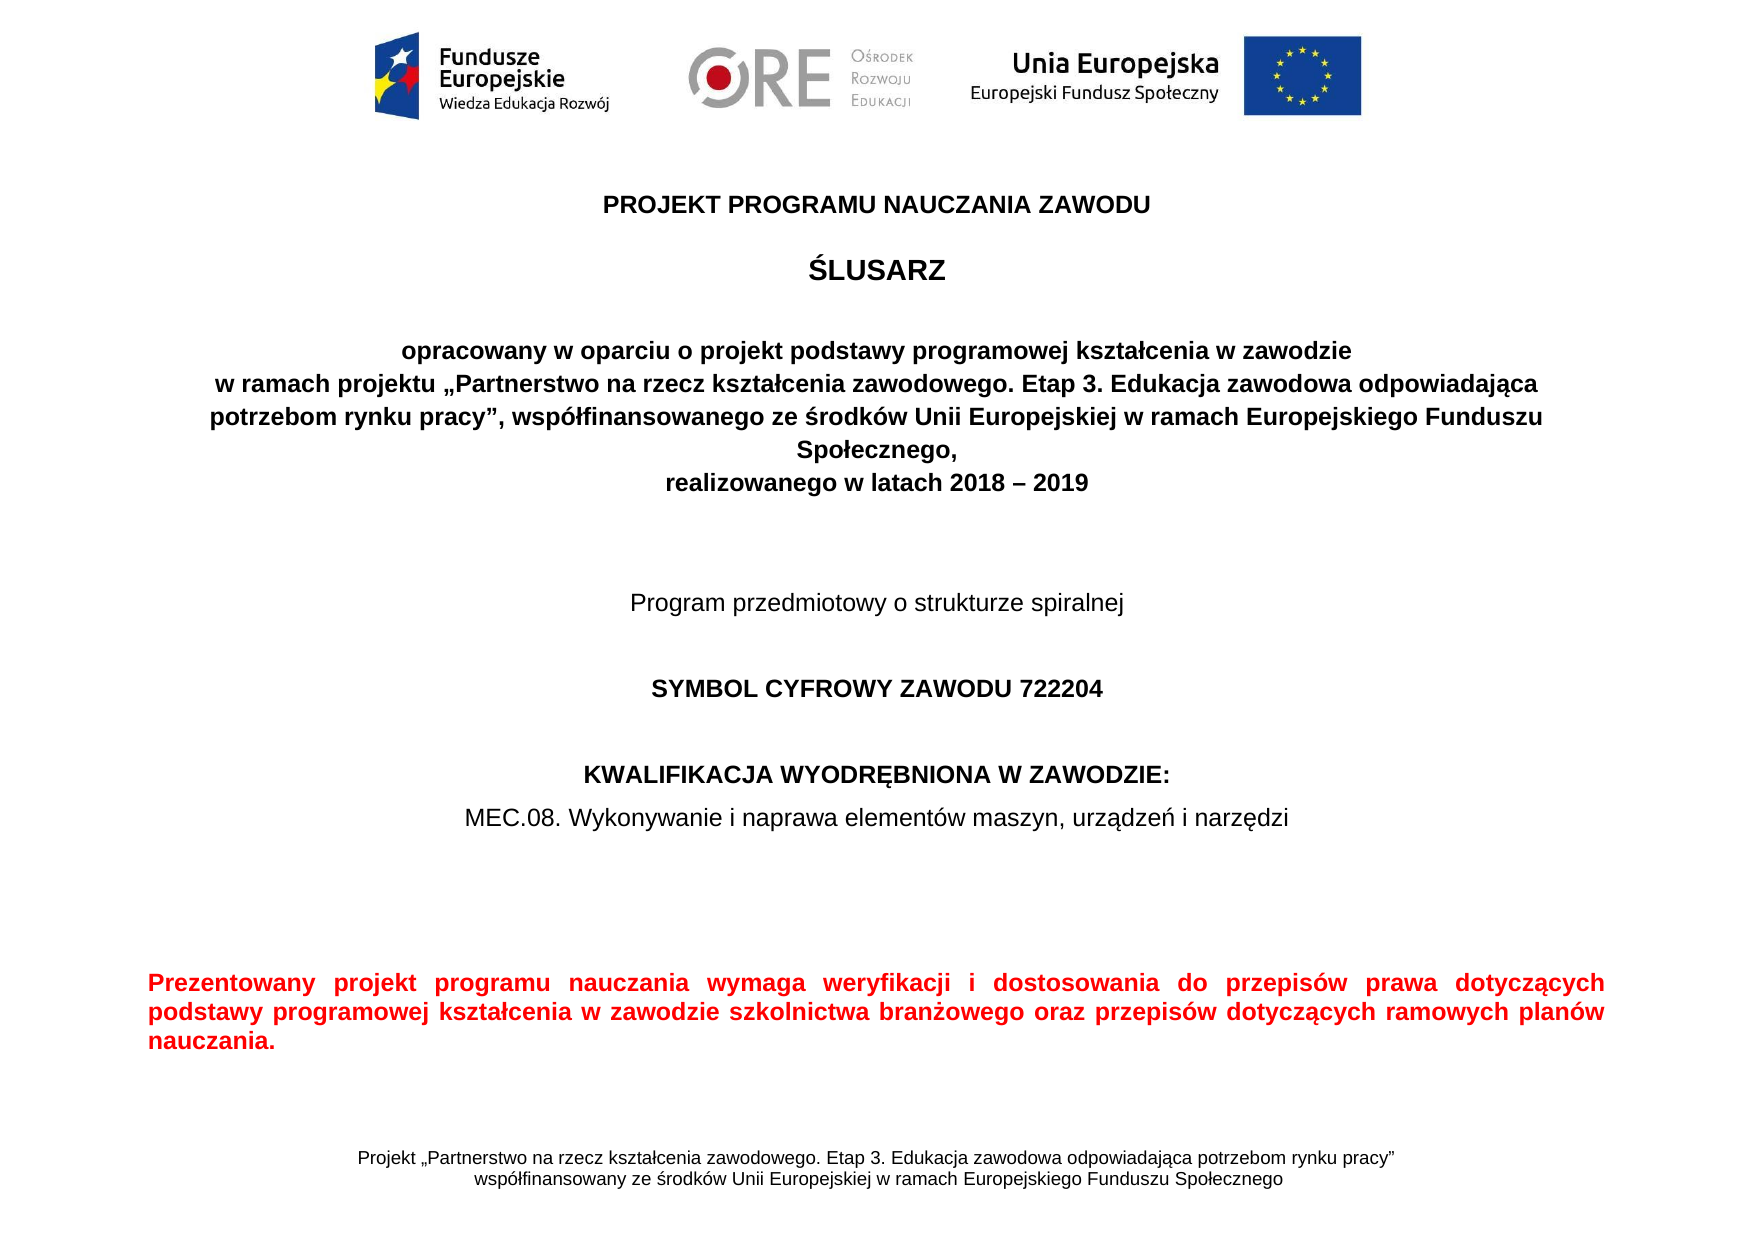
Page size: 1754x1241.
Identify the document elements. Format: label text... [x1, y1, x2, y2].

text SYMBOL CYFROWY ZAWODU 722204 [148, 674, 1606, 702]
text KWALIFIKACJA WYODRĘBNIONA W ZAWODZIE: [148, 760, 1606, 789]
text ŚLUSARZ [148, 253, 1606, 286]
text opracowany w oparciu o projekt podstawy programowej kształcenia w zawodzie [148, 336, 1606, 365]
text realizowanego w latach 2018 – 2019 [148, 468, 1606, 497]
text Program przedmiotowy o strukturze spiralnej [148, 587, 1606, 616]
text w ramach projektu „Partnerstwo na rzecz kształcenia zawodowego. Etap 3. Edukacja zawodowa odpowiadająca potrzebom rynku pracy”, współfinansowanego ze środków Unii Europejskiej w ramach Europejskiego Funduszu Społecznego, [148, 369, 1606, 464]
text PROJEKT PROGRAMU NAUCZANIA ZAWODU [148, 189, 1606, 218]
text Prezentowany projekt programu nauczania wymaga weryfikacji i dostosowania do przepisów prawa dotyczących podstawy programowej kształcenia w zawodzie szkolnictwa branżowego oraz przepisów dotyczących ramowych planów nauczania. [148, 968, 1606, 1055]
text MEC.08. Wykonywanie i naprawa elementów maszyn, urządzeń i narzędzi [148, 803, 1606, 832]
picture [353, 11, 1388, 141]
